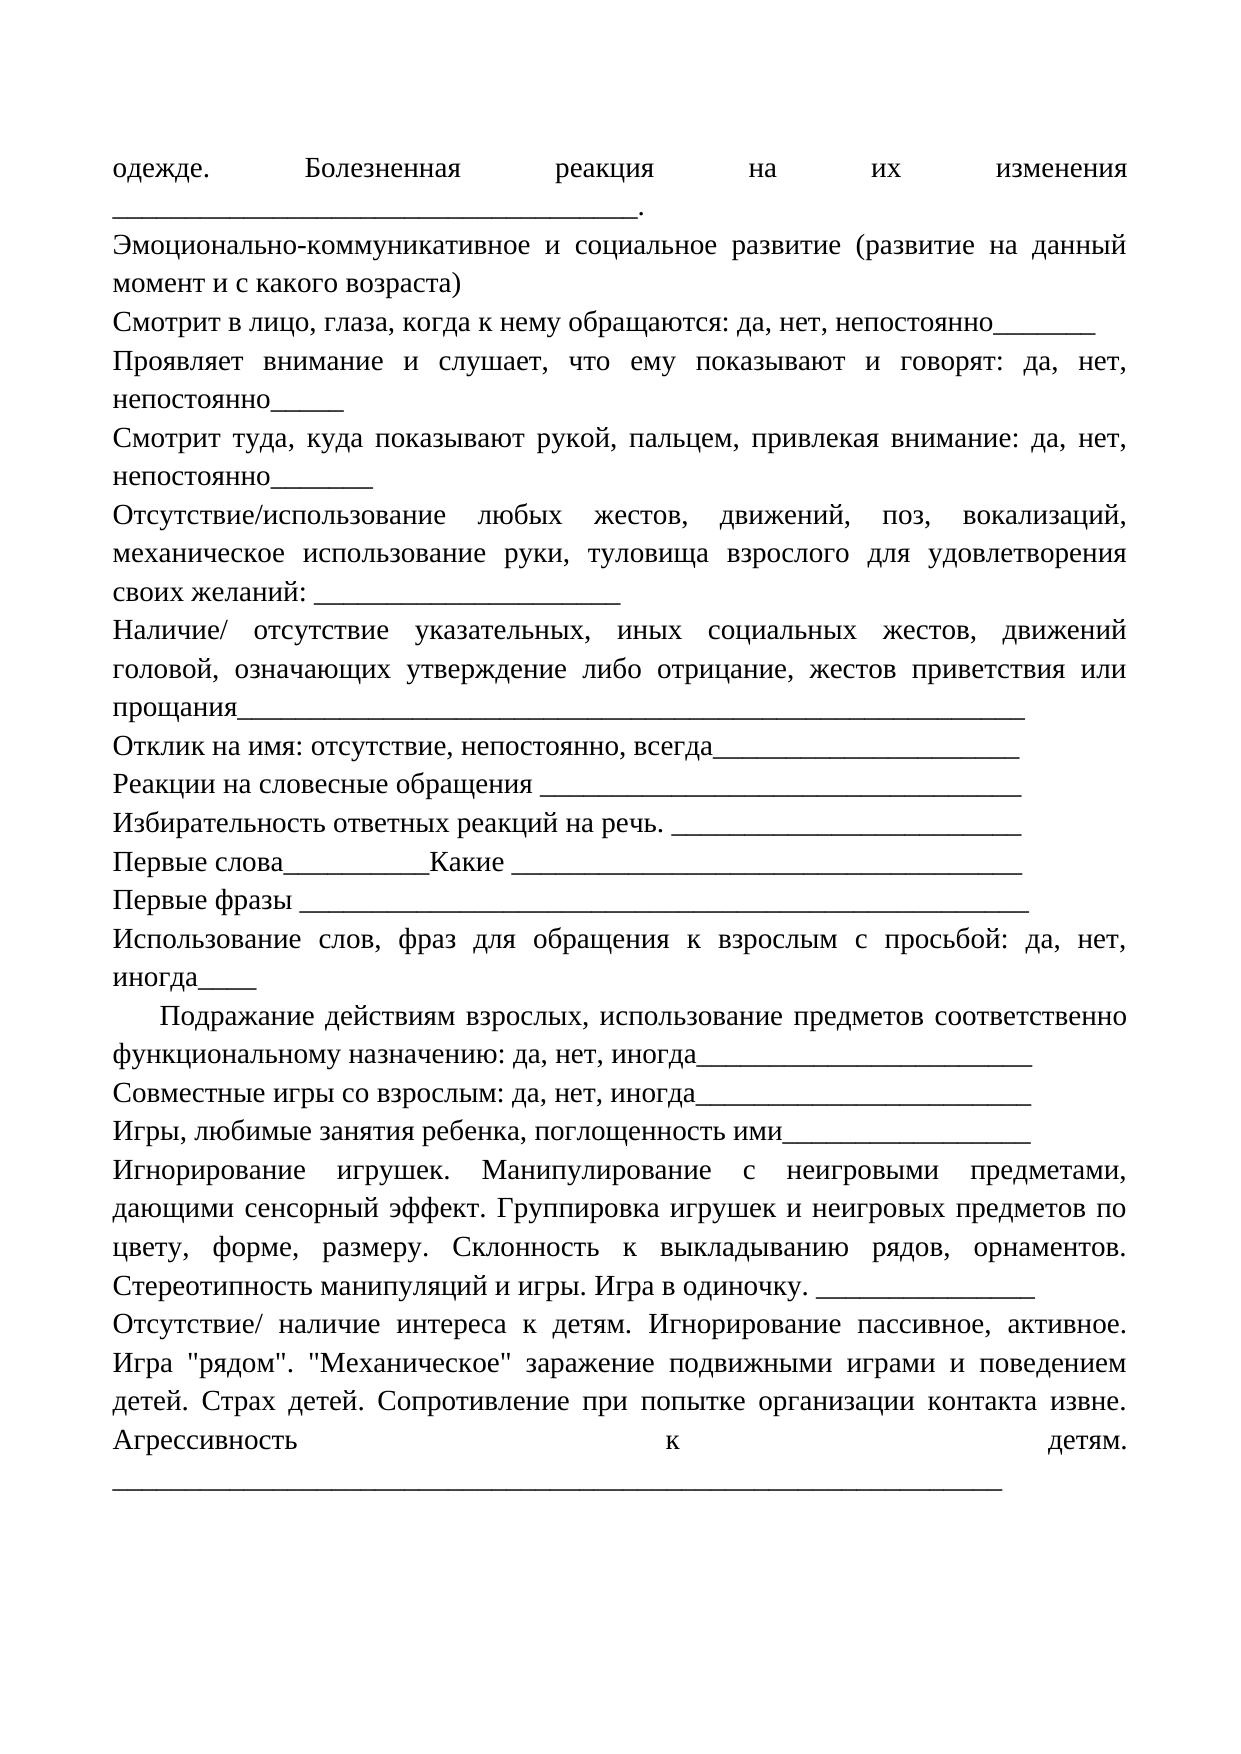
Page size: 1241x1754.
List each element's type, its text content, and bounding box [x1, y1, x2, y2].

text Отсутствие/ наличие интереса к детям. Игнорирование пассивное, активное. Игра "рядом". "Механическое" заражение подвижными играми и поведением детей. Страх детей. Сопротивление при попытке организации контакта извне. Агрессивность к детям. _____________________________________________________________ [112, 1306, 1128, 1494]
text Реакции на словесные обращения _________________________________ [112, 767, 1128, 800]
text Наличие/ отсутствие указательных, иных социальных жестов, движений головой, означающих утверждение либо отрицание, жестов приветствия или прощания______________________________________________________ [112, 612, 1128, 723]
text Использование слов, фраз для обращения к взрослым с просьбой: да, нет, иногда____ [112, 921, 1128, 993]
text Первые слова__________Какие ___________________________________ [112, 844, 1128, 877]
text Отклик на имя: отсутствие, непостоянно, всегда_____________________ [112, 728, 1128, 762]
text Эмоционально-коммуникативное и социальное развитие (развитие на данный момент и с какого возраста) [112, 227, 1128, 299]
text Смотрит в лицо, глаза, когда к нему обращаются: да, нет, непостоянно_______ [112, 304, 1128, 338]
text Подражание действиям взрослых, использование предметов соответственно функциональному назначению: да, нет, иногда_______________________ [112, 998, 1128, 1070]
text Смотрит туда, куда показывают рукой, пальцем, привлекая внимание: да, нет, непостоянно_______ [112, 420, 1128, 492]
text Совместные игры со взрослым: да, нет, иногда_______________________ [112, 1075, 1128, 1108]
text Первые фразы __________________________________________________ [112, 882, 1128, 916]
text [112, 150, 1128, 222]
text Избирательность ответных реакций на речь. ________________________ [112, 805, 1128, 839]
text Игнорирование игрушек. Манипулирование с неигровыми предметами, дающими сенсорный эффект. Группировка игрушек и неигровых предметов по цвету, форме, размеру. Склонность к выкладыванию рядов, орнаментов. Стереотипность манипуляций и игры. Игра в одиночку. _______________ [112, 1152, 1128, 1301]
text Проявляет внимание и слушает, что ему показывают и говорят: да, нет, непостоянно_____ [112, 343, 1128, 415]
text Отсутствие/использование любых жестов, движений, поз, вокализаций, механическое использование руки, туловища взрослого для удовлетворения своих желаний: _____________________ [112, 497, 1128, 607]
text Игры, любимые занятия ребенка, поглощенность ими_________________ [112, 1113, 1128, 1147]
